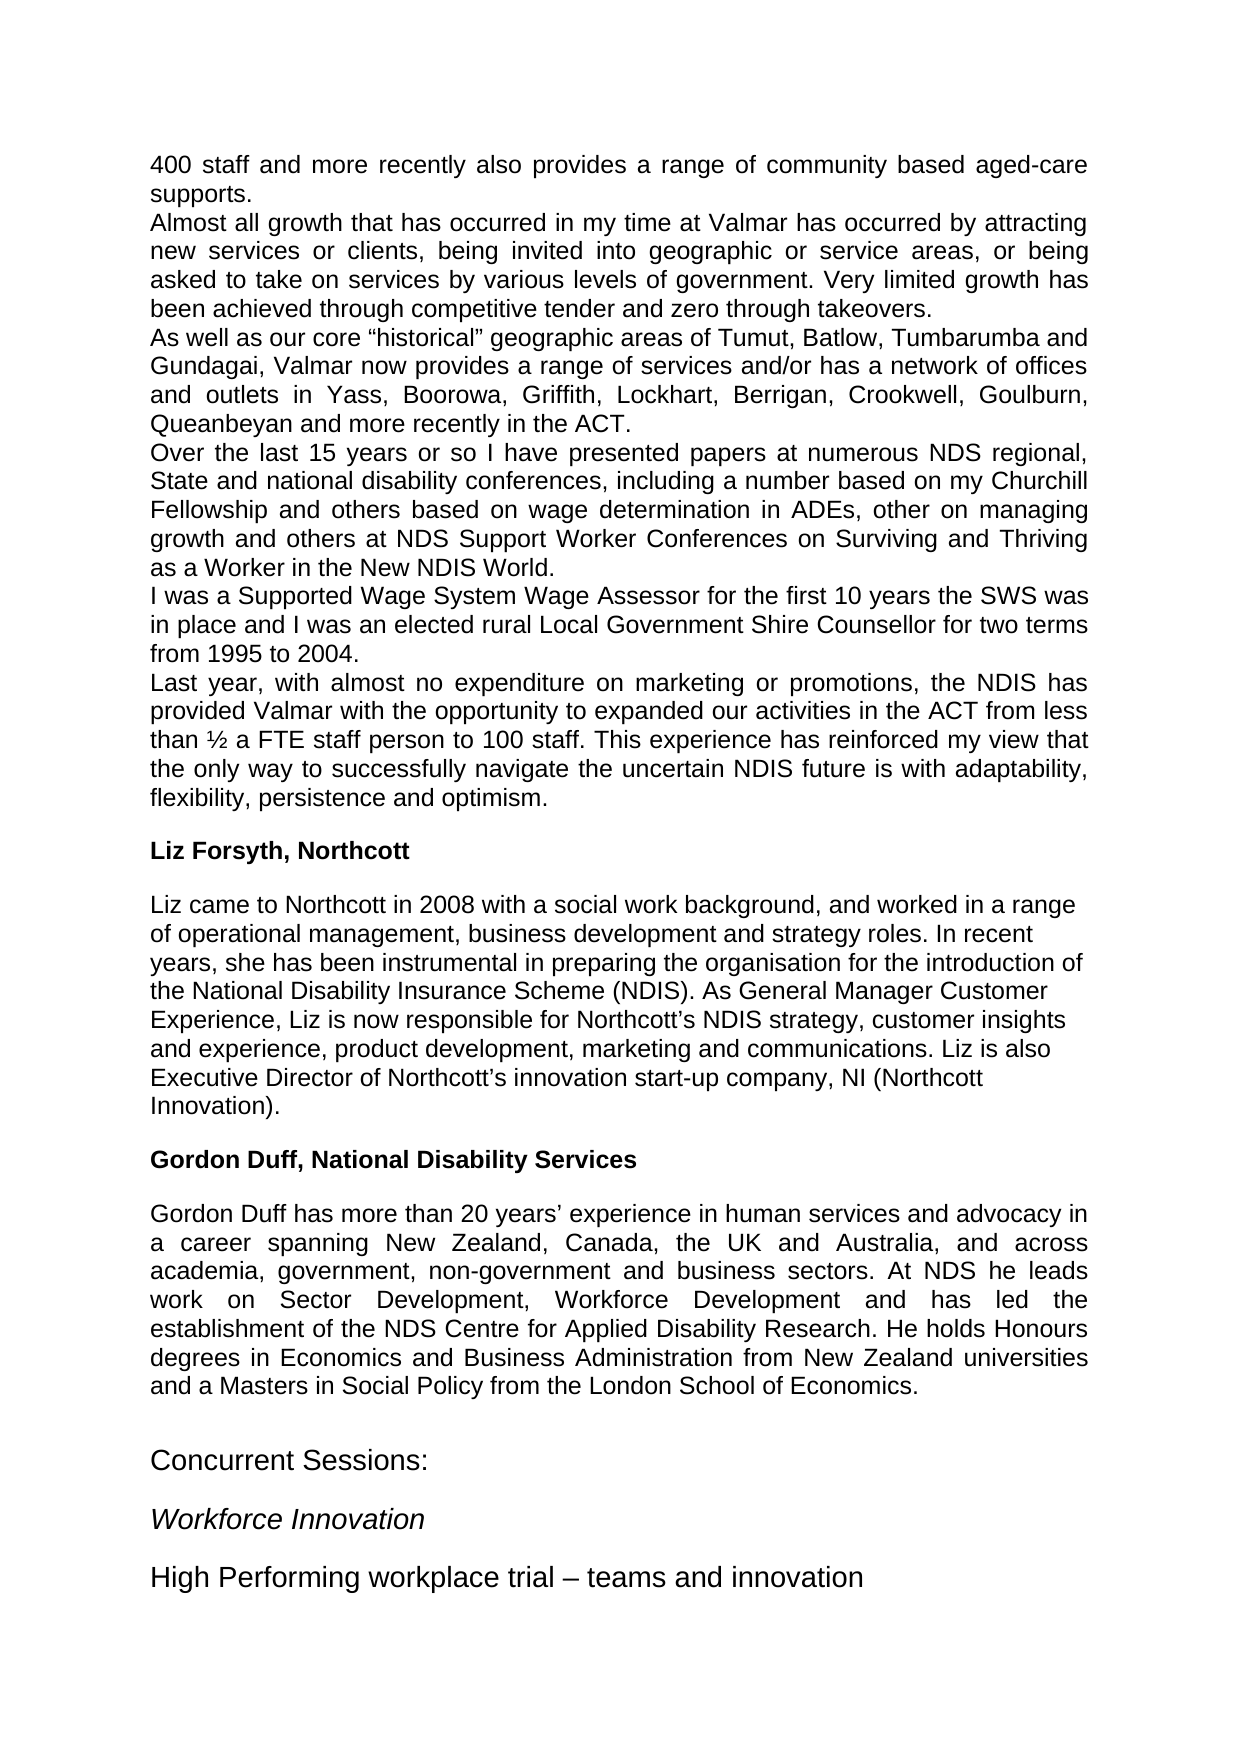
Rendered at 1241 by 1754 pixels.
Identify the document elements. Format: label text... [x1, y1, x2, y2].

text Concurrent Sessions: [150, 1443, 1090, 1477]
text Liz Forsyth, Northcott [150, 836, 1090, 865]
text Over the last 15 years or so I have presented papers at numerous NDS regional, State and national disability conferences, including a number based on my Churchill Fellowship and others based on wage determination in ADEs, other on managing growth and others at NDS Support Worker Conferences on Surviving and Thriving as a Worker in the New NDIS World. [150, 437, 1090, 581]
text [150, 150, 1090, 207]
text I was a Supported Wage System Wage Assessor for the first 10 years the SWS was in place and I was an elected rural Local Government Shire Counsellor for two terms from 1995 to 2004. [150, 581, 1090, 667]
text Gordon Duff has more than 20 years’ experience in human services and advocacy in a career spanning New Zealand, Canada, the UK and Australia, and across academia, government, non-government and business sectors. At NDS he leads work on Sector Development, Workforce Development and has led the establishment of the NDS Centre for Applied Disability Research. He holds Honours degrees in Economics and Business Administration from New Zealand universities and a Masters in Social Policy from the London School of Economics. [150, 1199, 1090, 1400]
text High Performing workplace trial – teams and innovation [150, 1560, 1090, 1594]
text Gordon Duff, National Disability Services [150, 1145, 1090, 1174]
text Last year, with almost no expenditure on marketing or promotions, the NDIS has provided Valmar with the opportunity to expanded our activities in the ACT from less than ½ a FTE staff person to 100 staff. This experience has reinforced my view that the only way to successfully navigate the uncertain NDIS future is with adaptability, flexibility, persistence and optimism. [150, 667, 1090, 811]
text As well as our core “historical” geographic areas of Tumut, Batlow, Tumbarumba and Gundagai, Valmar now provides a range of services and/or has a network of offices and outlets in Yass, Boorowa, Griffith, Lockhart, Berrigan, Crookwell, Goulburn, Queanbeyan and more recently in the ACT. [150, 322, 1090, 437]
text Liz came to Northcott in 2008 with a social work background, and worked in a range of operational management, business development and strategy roles. In recent years, she has been instrumental in preparing the organisation for the introduction of the National Disability Insurance Scheme (NDIS). As General Manager Customer Experience, Liz is now responsible for Northcott’s NDIS strategy, customer insights and experience, product development, marketing and communications. Liz is also Executive Director of Northcott’s innovation start-up company, NI (Northcott Innovation). [150, 890, 1090, 1120]
text Almost all growth that has occurred in my time at Valmar has occurred by attracting new services or clients, being invited into geographic or service areas, or being asked to take on services by various levels of government. Very limited growth has been achieved through competitive tender and zero through takeovers. [150, 207, 1090, 322]
text Workforce Innovation [150, 1502, 1090, 1535]
